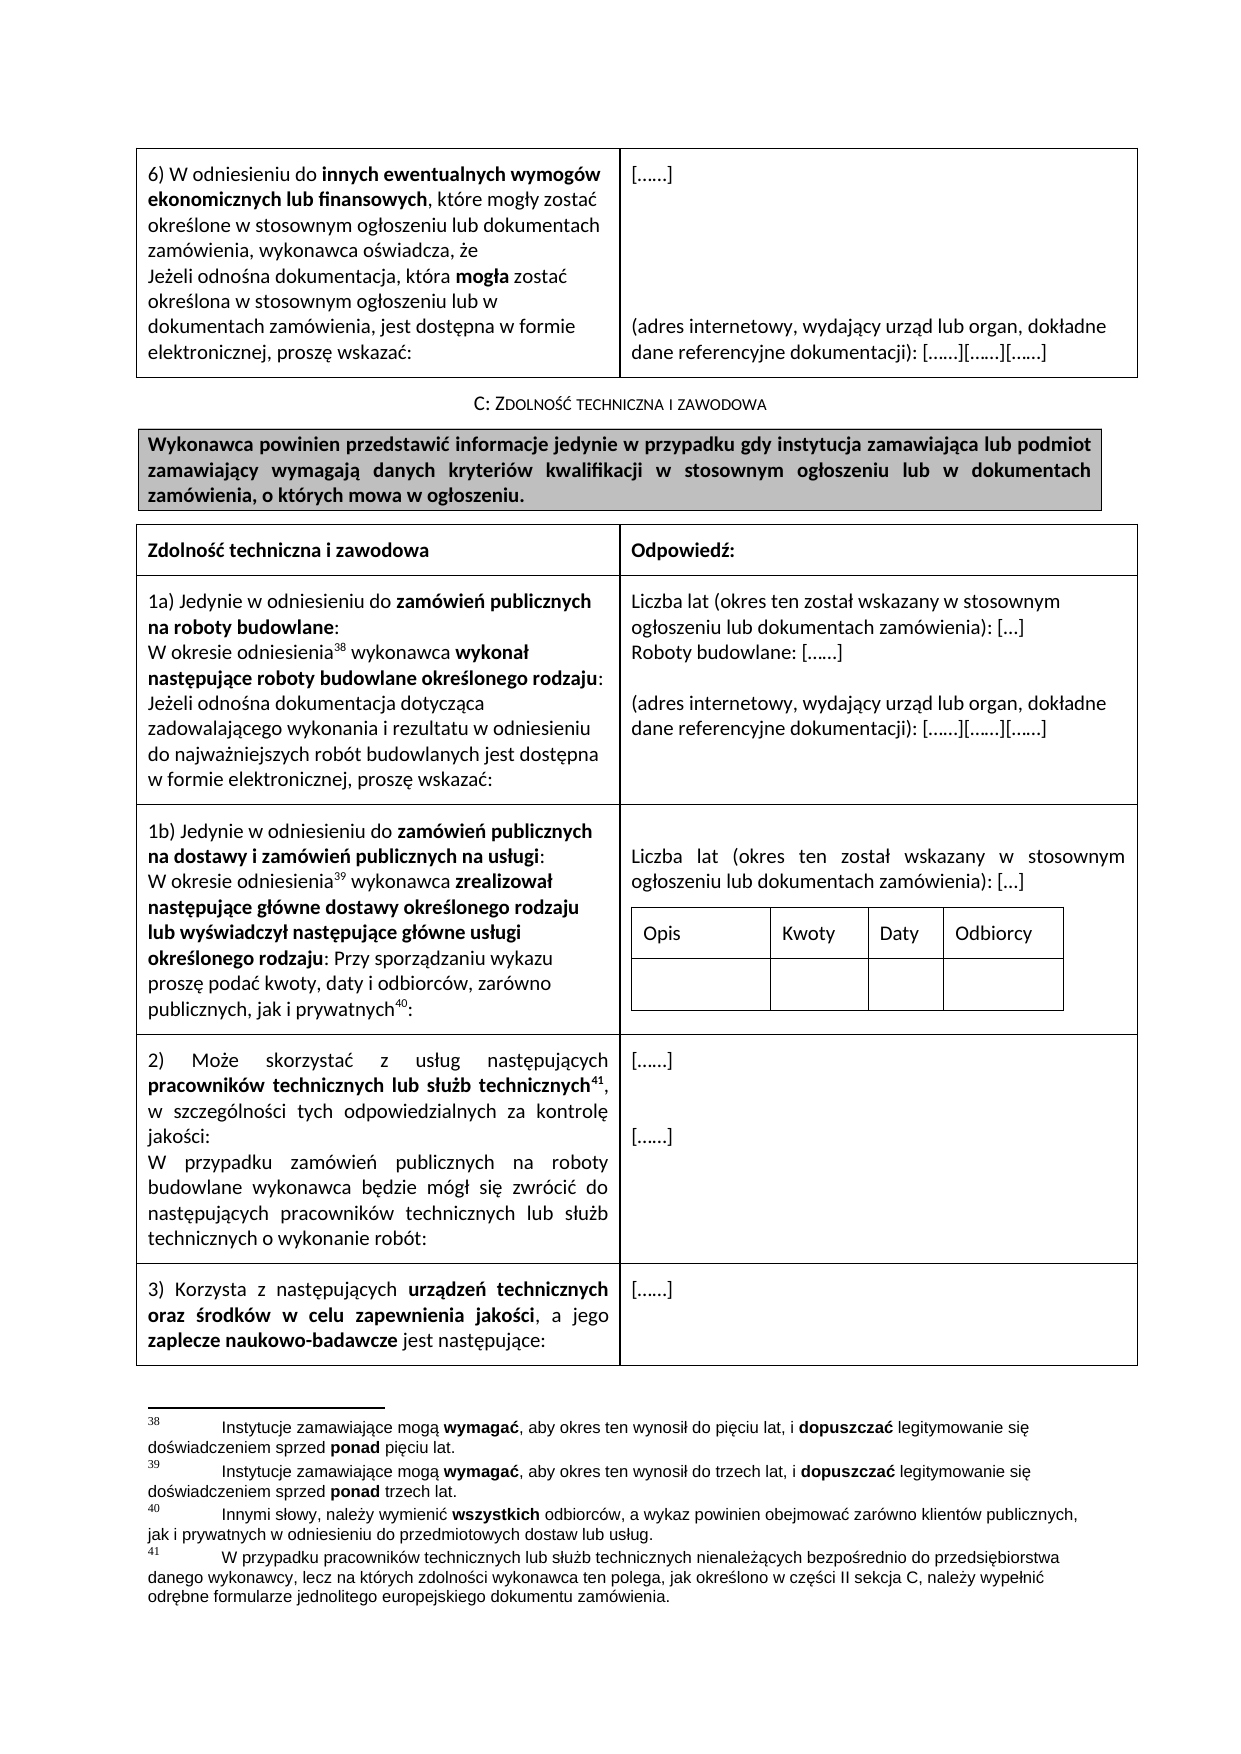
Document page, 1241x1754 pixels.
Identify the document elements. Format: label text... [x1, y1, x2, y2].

table_cell [……] (adres internetowy, wydający urząd lub organ, dokładne dane referencyjne dokumentacji): [……][……][……] [621, 149, 1137, 377]
table_cell [……] [621, 1264, 1137, 1365]
table_header Odpowiedź: [621, 525, 1137, 575]
table_cell 1b) Jedynie w odniesieniu do zamówień publicznych na dostawy i zamówień publicznych na usługi: W okresie odniesienia wykonawca zrealizował następujące główne dostawy określonego rodzaju lub wyświadczył następujące główne usługi określonego rodzaju: Przy sporządzaniu wykazu proszę podać kwoty, daty i odbiorców, zarówno publicznych, jak i prywatnych: [137, 805, 619, 1034]
text Wykonawca powinien przedstawić informacje jedynie w przypadku gdy instytucja zamawiająca lub podmiot zamawiający wymagają danych kryteriów kwalifikacji w stosownym ogłoszeniu lub w dokumentach zamówienia, o których mowa w ogłoszeniu. [139, 430, 1101, 510]
table_cell 1a) Jedynie w odniesieniu do zamówień publicznych na roboty budowlane: W okresie odniesienia wykonawca wykonał następujące roboty budowlane określonego rodzaju: Jeżeli odnośna dokumentacja dotycząca zadowalającego wykonania i rezultatu w odniesieniu do najważniejszych robót budowlanych jest dostępna w formie elektronicznej, proszę wskazać: [137, 576, 619, 804]
table_cell Liczba lat (okres ten został wskazany w stosownym ogłoszeniu lub dokumentach zamówienia): […] Roboty budowlane: [……] (adres internetowy, wydający urząd lub organ, dokładne dane referencyjne dokumentacji): [……][……][……] [621, 576, 1137, 804]
table_header Zdolność techniczna i zawodowa [137, 525, 619, 575]
table_cell 6) W odniesieniu do innych ewentualnych wymogów ekonomicznych lub finansowych, które mogły zostać określone w stosownym ogłoszeniu lub dokumentach zamówienia, wykonawca oświadcza, że Jeżeli odnośna dokumentacja, która mogła zostać określona w stosownym ogłoszeniu lub w dokumentach zamówienia, jest dostępna w formie elektronicznej, proszę wskazać: [137, 149, 619, 377]
table_cell [……] [……] [621, 1035, 1137, 1263]
table_cell Liczba lat (okres ten został wskazany w stosownym ogłoszeniu lub dokumentach zamówienia): […] [621, 805, 1137, 1034]
table_cell 2) Może skorzystać z usług następujących pracowników technicznych lub służb technicznych, w szczególności tych odpowiedzialnych za kontrolę jakości: W przypadku zamówień publicznych na roboty budowlane wykonawca będzie mógł się zwrócić do następujących pracowników technicznych lub służb technicznych o wykonanie robót: [137, 1035, 619, 1263]
table_cell 3) Korzysta z następujących urządzeń technicznych oraz środków w celu zapewnienia jakości, a jego zaplecze naukowo-badawcze jest następujące: [137, 1264, 619, 1365]
text C: Zdolność techniczna i zawodowa [148, 391, 1093, 416]
